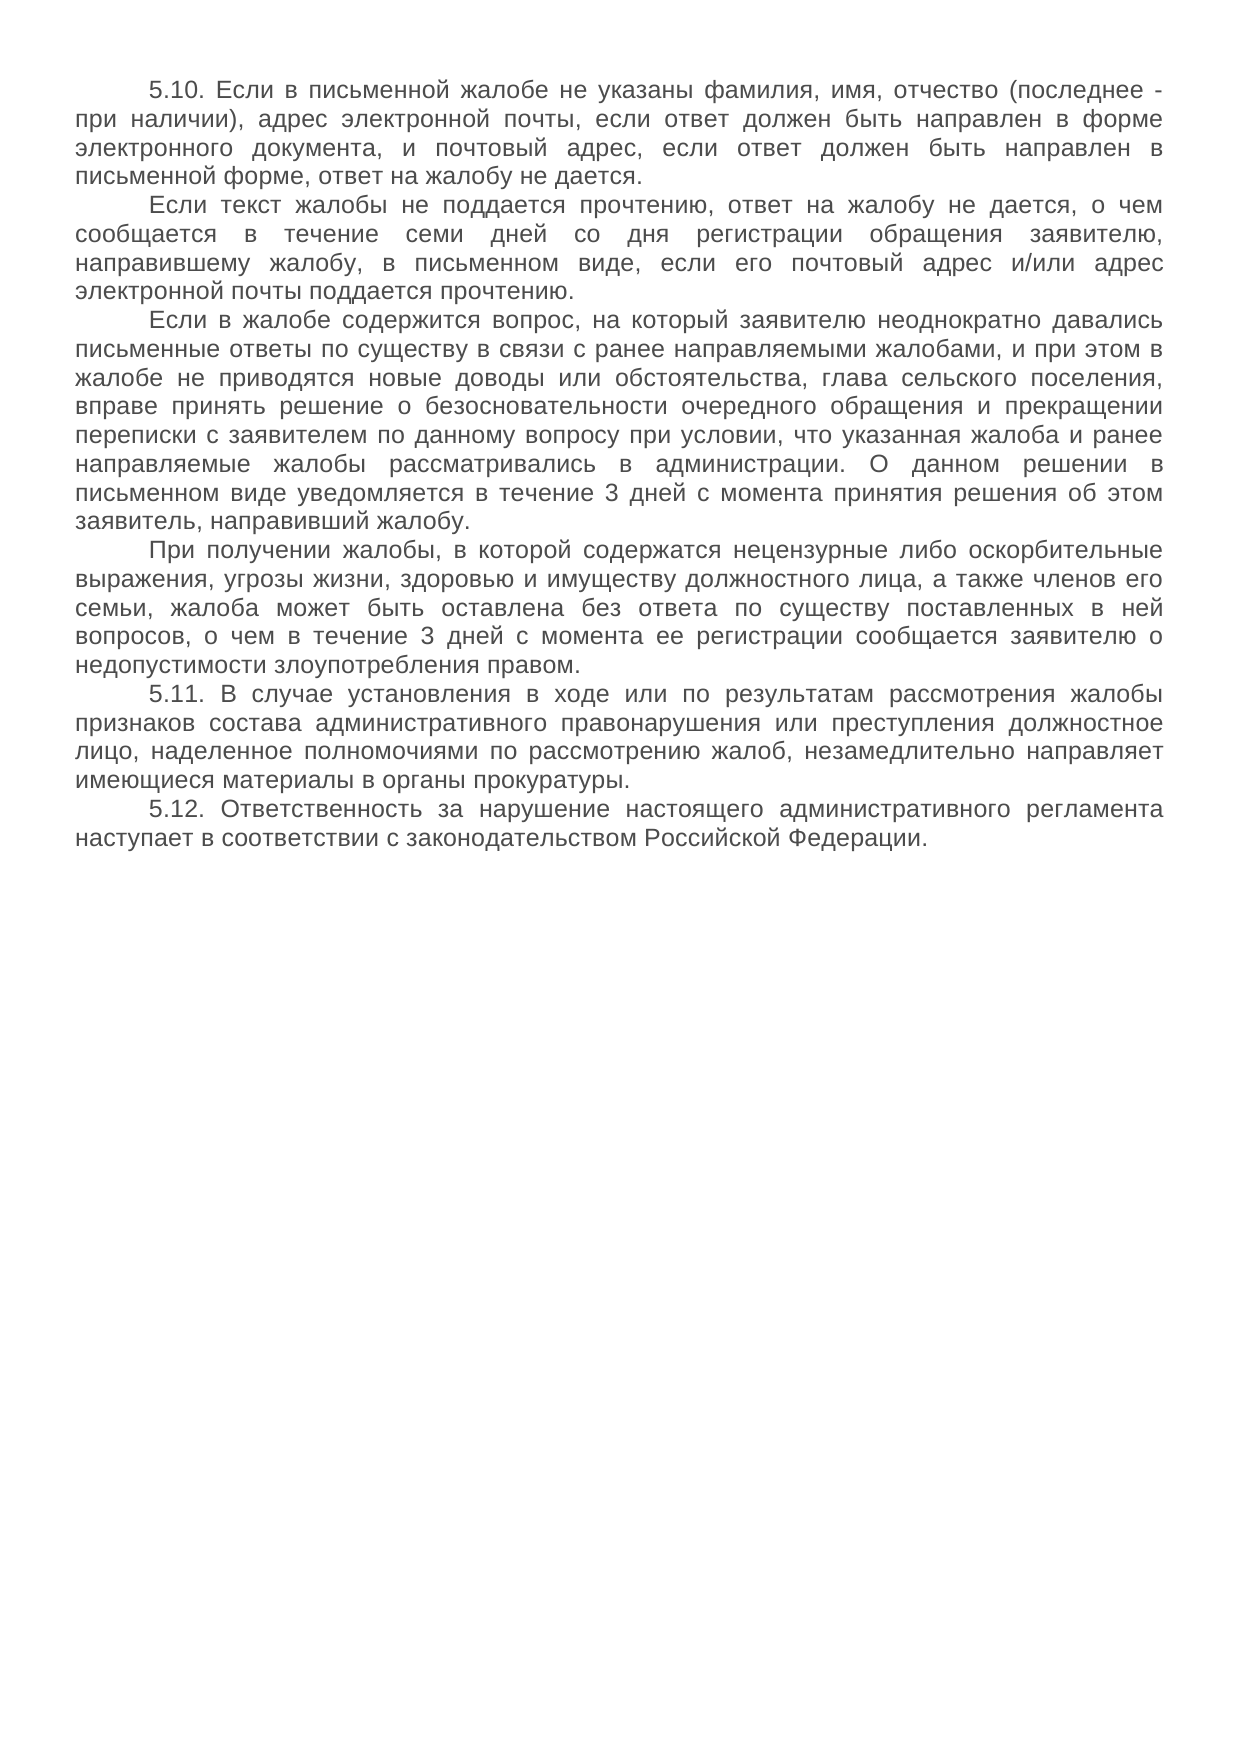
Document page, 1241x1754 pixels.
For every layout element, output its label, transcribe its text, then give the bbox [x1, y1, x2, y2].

text При получении жалобы, в которой содержатся нецензурные либо оскорбительные выражения, угрозы жизни, здоровью и имуществу должностного лица, а также членов его семьи, жалоба может быть оставлена без ответа по существу поставленных в ней вопросов, о чем в течение 3 дней с момента ее регистрации сообщается заявителю о недопустимости злоупотребления правом. [75, 535, 1165, 679]
text Если в жалобе содержится вопрос, на который заявителю неоднократно давались письменные ответы по существу в связи с ранее направляемыми жалобами, и при этом в жалобе не приводятся новые доводы или обстоятельства, глава сельского поселения, вправе принять решение о безосновательности очередного обращения и прекращении переписки с заявителем по данному вопросу при условии, что указанная жалоба и ранее направляемые жалобы рассматривались в администрации. О данном решении в письменном виде уведомляется в течение 3 дней с момента принятия решения об этом заявитель, направивший жалобу. [75, 305, 1165, 535]
text Если текст жалобы не поддается прочтению, ответ на жалобу не дается, о чем сообщается в течение семи дней со дня регистрации обращения заявителю, направившему жалобу, в письменном виде, если его почтовый адрес и/или адрес электронной почты поддается прочтению. [75, 190, 1165, 305]
text 5.12. Ответственность за нарушение настоящего административного регламента наступает в соответствии с законодательством Российской Федерации. [75, 794, 1165, 851]
text 5.11. В случае установления в ходе или по результатам рассмотрения жалобы признаков состава административного правонарушения или преступления должностное лицо, наделенное полномочиями по рассмотрению жалоб, незамедлительно направляет имеющиеся материалы в органы прокуратуры. [75, 679, 1165, 794]
text 5.10. Если в письменной жалобе не указаны фамилия, имя, отчество (последнее - при наличии), адрес электронной почты, если ответ должен быть направлен в форме электронного документа, и почтовый адрес, если ответ должен быть направлен в письменной форме, ответ на жалобу не дается. [75, 75, 1165, 190]
